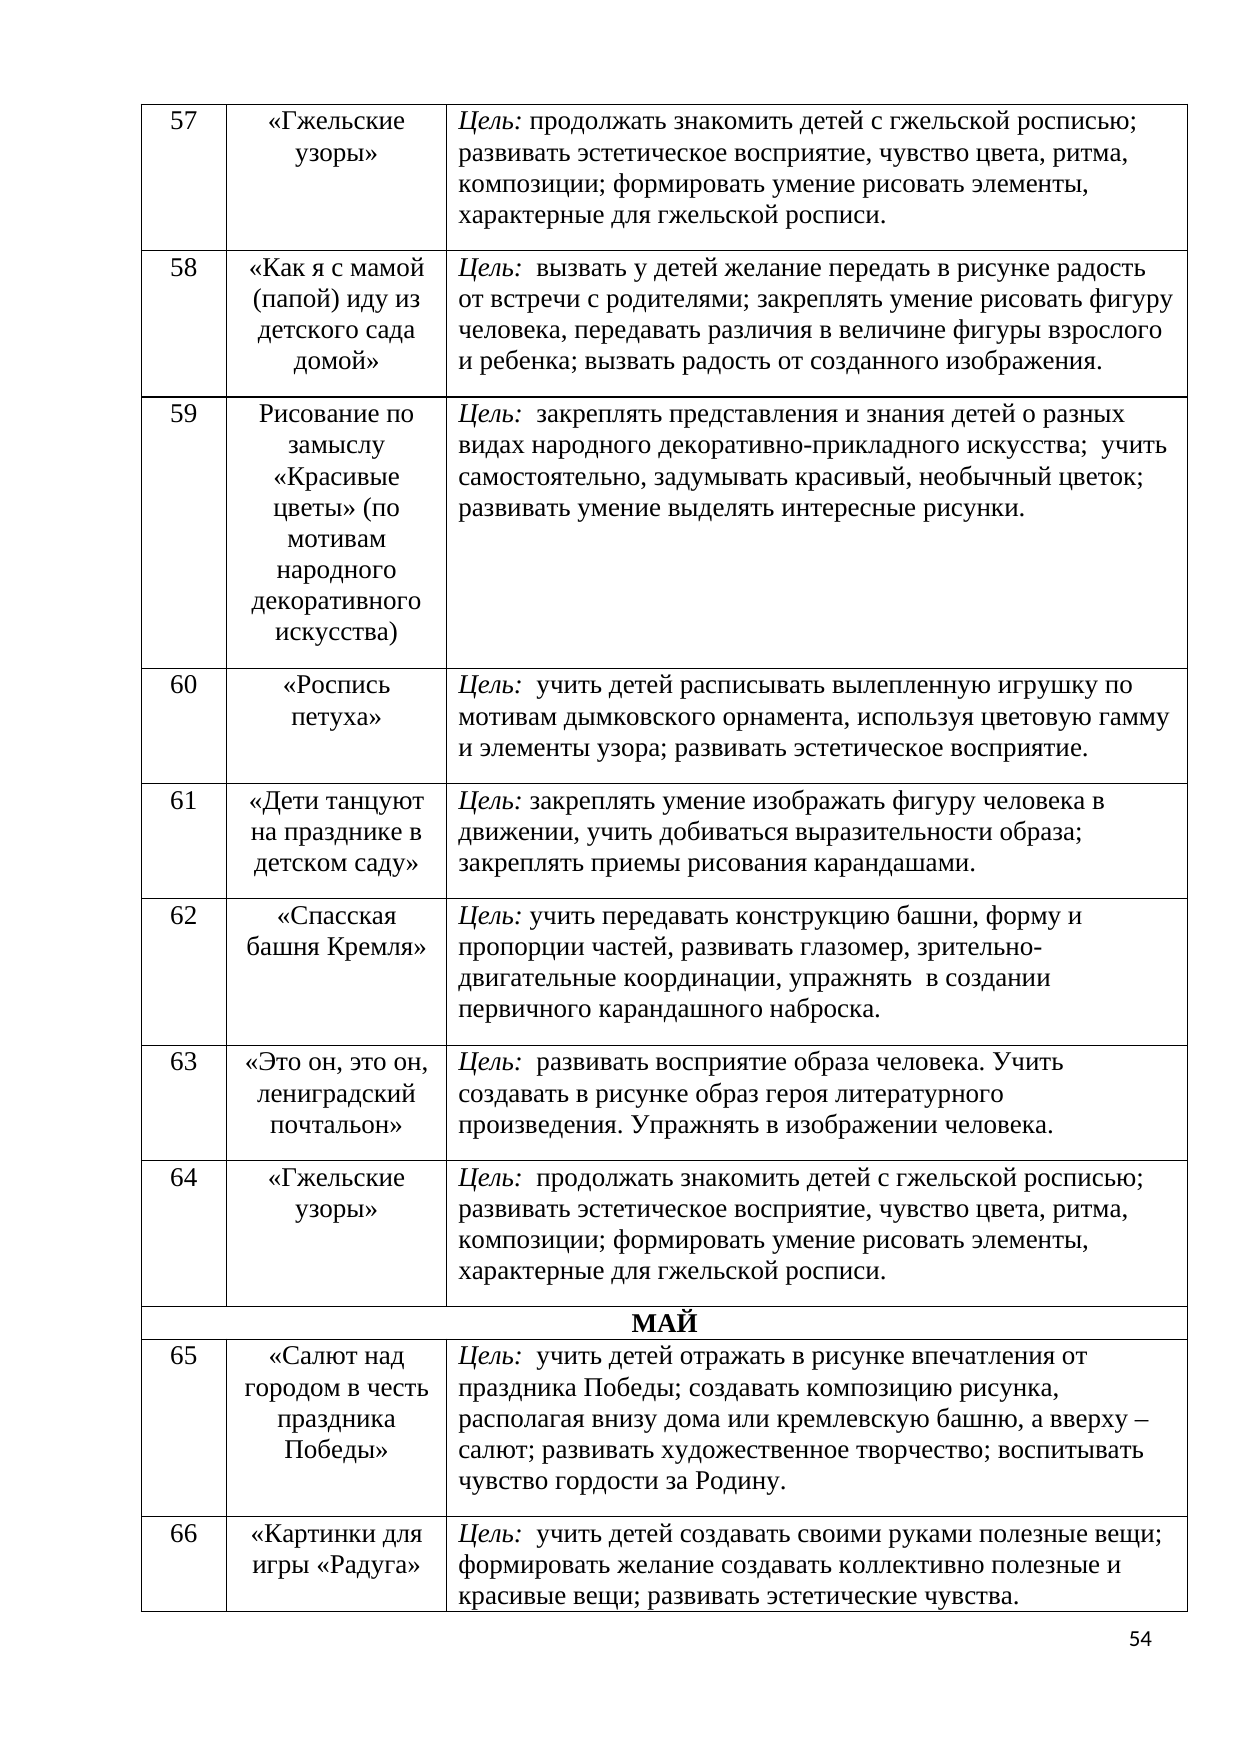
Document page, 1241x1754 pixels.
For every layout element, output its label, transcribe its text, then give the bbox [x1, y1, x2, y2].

table_cell 63 [142, 1046, 226, 1160]
table_cell 62 [142, 899, 226, 1044]
table_cell «Роспись петуха» [227, 669, 446, 783]
table_cell «Спасская башня Кремля» [227, 899, 446, 1044]
table_cell «Дети танцуют на празднике в детском саду» [227, 784, 446, 898]
table_cell Рисование по замыслу «Красивые цветы» (по мотивам народного декоративного искусства) [227, 398, 446, 667]
table_cell «Гжельские узоры» [227, 105, 446, 250]
table_cell МАЙ [142, 1307, 1187, 1338]
table_cell 60 [142, 669, 226, 783]
table_cell Цель: вызвать у детей желание передать в рисунке радость от встречи с родителями; закреплять умение рисовать фигуру человека, передавать различия в величине фигуры взрослого и ребенка; вызвать радость от созданного изображения. [447, 251, 1187, 396]
table_cell 64 [142, 1161, 226, 1306]
table_cell Цель: учить детей расписывать вылепленную игрушку по мотивам дымковского орнамента, используя цветовую гамму и элементы узора; развивать эстетическое восприятие. [447, 669, 1187, 783]
table_cell Цель: продолжать знакомить детей с гжельской росписью; развивать эстетическое восприятие, чувство цвета, ритма, композиции; формировать умение рисовать элементы, характерные для гжельской росписи. [447, 105, 1187, 250]
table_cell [227, 1517, 446, 1611]
table_cell Цель: учить передавать конструкцию башни, форму и пропорции частей, развивать глазомер, зрительно-двигательные координации, упражнять в создании первичного карандашного наброска. [447, 899, 1187, 1044]
table_cell Цель: учить детей отражать в рисунке впечатления от праздника Победы; создавать композицию рисунка, располагая внизу дома или кремлевскую башню, а вверху – салют; развивать художественное творчество; воспитывать чувство гордости за Родину. [447, 1340, 1187, 1516]
table_cell 57 [142, 105, 226, 250]
table_cell «Как я с мамой (папой) иду из детского сада домой» [227, 251, 446, 396]
table_cell «Это он, это он, лениградский почтальон» [227, 1046, 446, 1160]
table_cell Цель: закреплять представления и знания детей о разных видах народного декоративно-прикладного искусства; учить самостоятельно, задумывать красивый, необычный цветок; развивать умение выделять интересные рисунки. [447, 398, 1187, 667]
table_cell 59 [142, 398, 226, 667]
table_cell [447, 1517, 1187, 1611]
table_cell 65 [142, 1340, 226, 1516]
table_cell Цель: закреплять умение изображать фигуру человека в движении, учить добиваться выразительности образа; закреплять приемы рисования карандашами. [447, 784, 1187, 898]
table_cell «Гжельские узоры» [227, 1161, 446, 1306]
table_cell 66 [142, 1517, 226, 1611]
table_cell Цель: развивать восприятие образа человека. Учить создавать в рисунке образ героя литературного произведения. Упражнять в изображении человека. [447, 1046, 1187, 1160]
table_cell «Салют над городом в честь праздника Победы» [227, 1340, 446, 1516]
table_cell 58 [142, 251, 226, 396]
table_cell 61 [142, 784, 226, 898]
table_cell Цель: продолжать знакомить детей с гжельской росписью; развивать эстетическое восприятие, чувство цвета, ритма, композиции; формировать умение рисовать элементы, характерные для гжельской росписи. [447, 1161, 1187, 1306]
